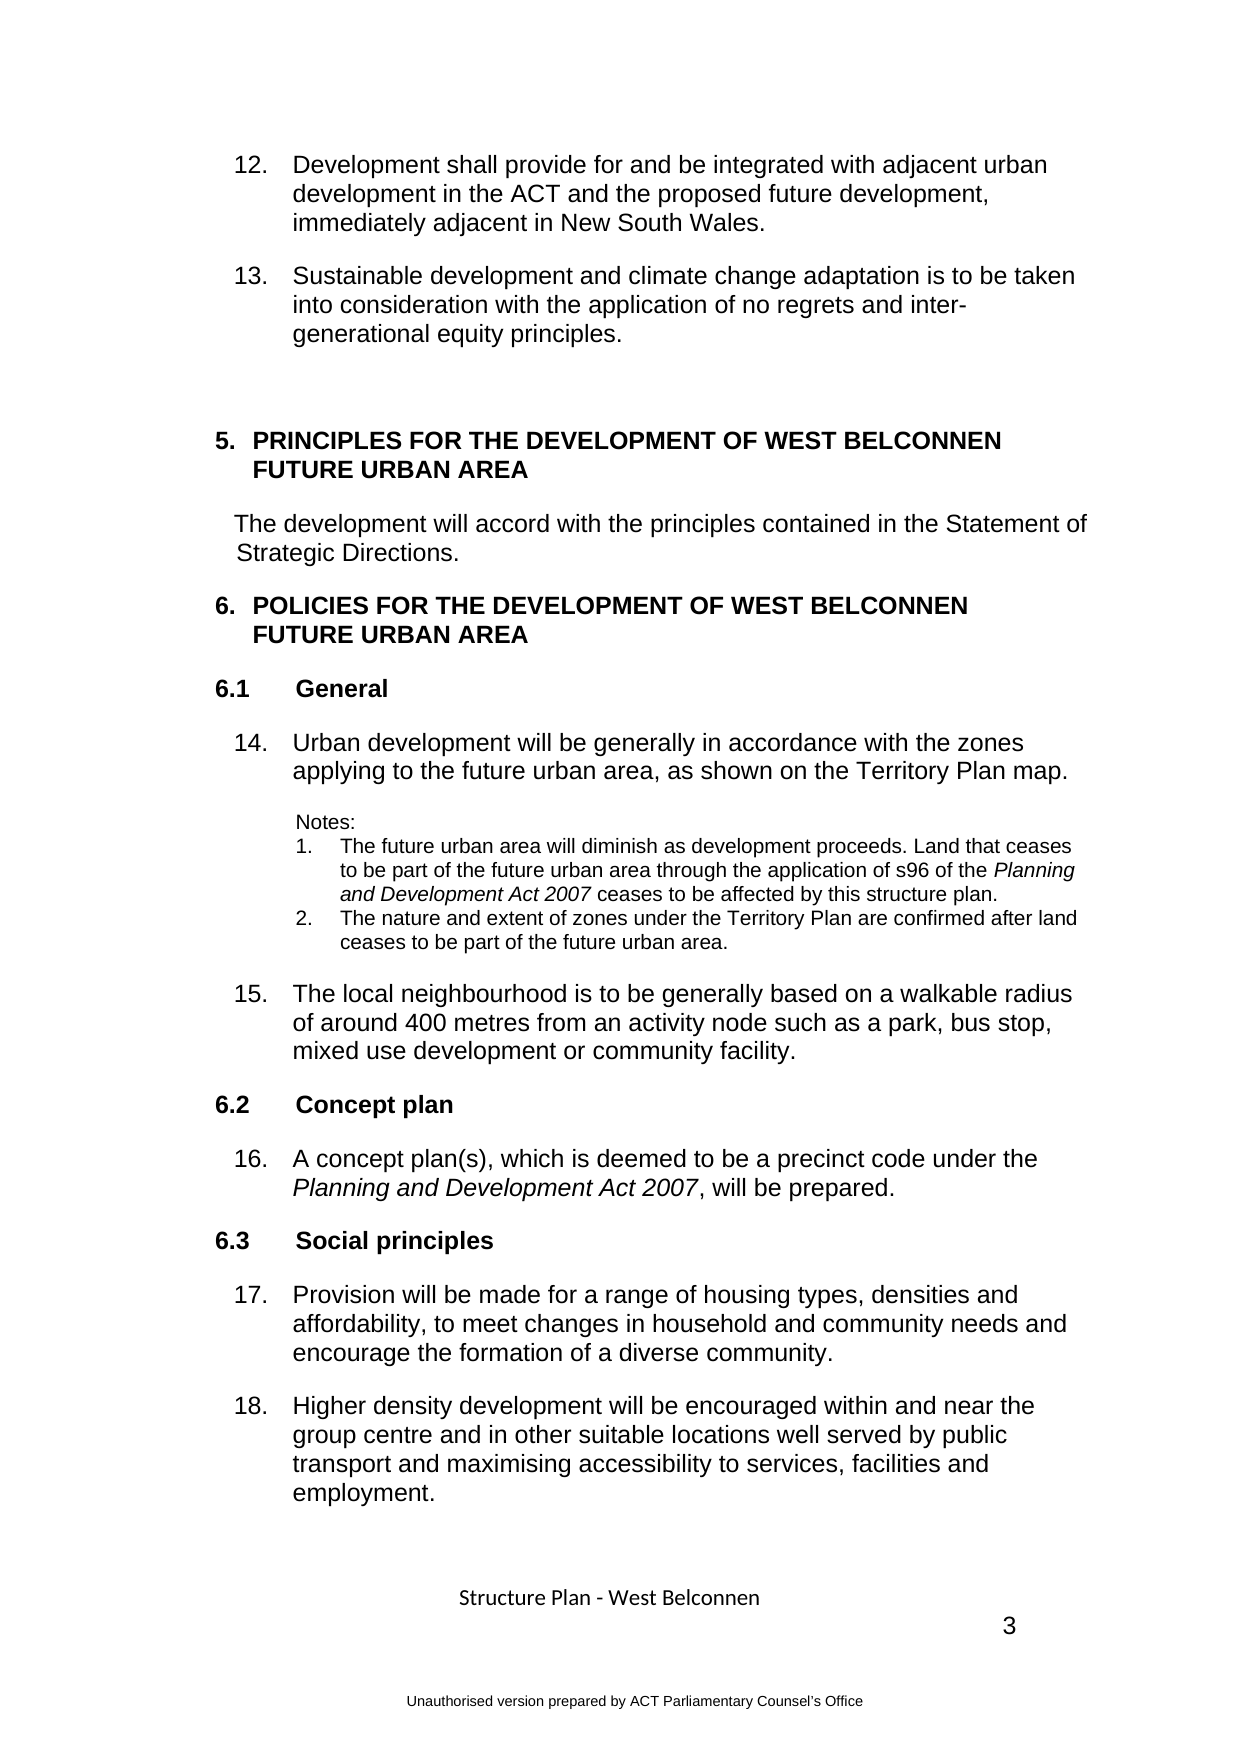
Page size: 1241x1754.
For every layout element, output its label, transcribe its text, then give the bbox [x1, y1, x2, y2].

text 6.1 General [215, 674, 1092, 702]
text The development will accord with the principles contained in the Statement of Strategic Directions. [233, 509, 1092, 566]
text 2. The nature and extent of zones under the Territory Plan are confirmed after land ceases to be part of the future urban area. [295, 906, 1092, 954]
text 5. PRINCIPLES FOR THE DEVELOPMENT OF WEST BELCONNEN FUTURE URBAN AREA [215, 426, 1092, 484]
text 13. Sustainable development and climate change adaptation is to be taken into consideration with the application of no regrets and inter-generational equity principles. [233, 261, 1092, 347]
text 12. Development shall provide for and be integrated with adjacent urban development in the ACT and the proposed future development, immediately adjacent in New South Wales. [233, 150, 1092, 236]
text 14. Urban development will be generally in accordance with the zones applying to the future urban area, as shown on the Territory Plan map. [233, 727, 1092, 785]
text 6.3 Social principles [215, 1226, 1092, 1255]
text 6. POLICIES FOR THE DEVELOPMENT OF WEST BELCONNEN FUTURE URBAN AREA [215, 591, 1092, 649]
text Notes: [295, 810, 1092, 834]
text 17. Provision will be made for a range of housing types, densities and affordability, to meet changes in household and community needs and encourage the formation of a diverse community. [233, 1280, 1092, 1366]
text 15. The local neighbourhood is to be generally based on a walkable radius of around 400 metres from an activity node such as a park, bus stop, mixed use development or community facility. [233, 979, 1092, 1065]
text 1. The future urban area will diminish as development proceeds. Land that ceases to be part of the future urban area through the application of s96 of the Planning and Development Act 2007 ceases to be affected by this structure plan. [295, 834, 1092, 906]
text 18. Higher density development will be encouraged within and near the group centre and in other suitable locations well served by public transport and maximising accessibility to services, facilities and employment. [233, 1391, 1092, 1506]
text 16. A concept plan(s), which is deemed to be a precinct code under the Planning and Development Act 2007, will be prepared. [233, 1144, 1092, 1201]
text 6.2 Concept plan [215, 1090, 1092, 1119]
